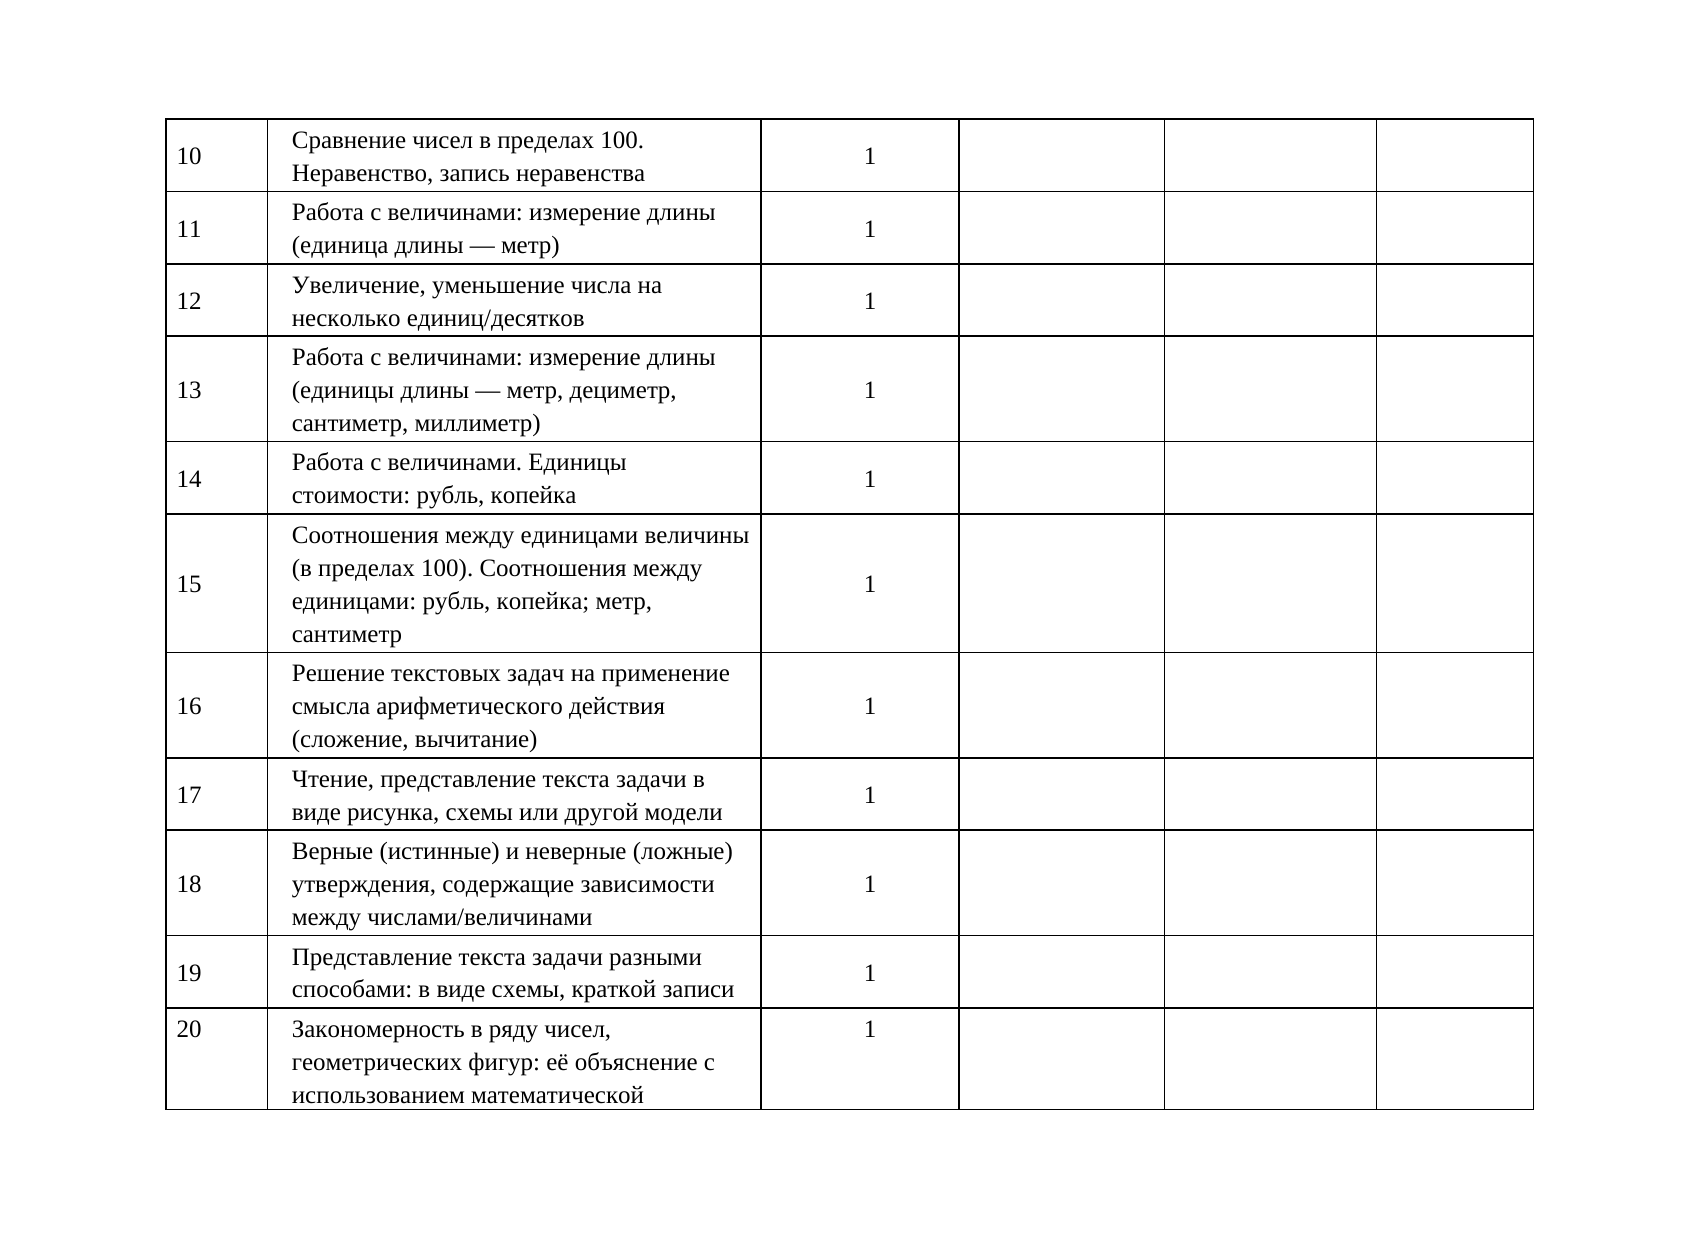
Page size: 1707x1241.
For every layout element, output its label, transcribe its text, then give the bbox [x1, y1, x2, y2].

table_cell [1377, 831, 1533, 935]
table_cell [1165, 337, 1376, 441]
table_cell [1377, 936, 1533, 1007]
table_cell [1165, 653, 1376, 757]
table_cell [1165, 442, 1376, 513]
table_cell 1 [762, 337, 958, 441]
table_cell 15 [167, 515, 267, 652]
table_cell Решение текстовых задач на применение смысла арифметического действия (сложение, вычитание) [268, 653, 760, 757]
table_cell [1377, 759, 1533, 829]
table_cell [960, 1009, 1164, 1109]
table_cell Работа с величинами: измерение длины (единицы длины — метр, дециметр, сантиметр, миллиметр) [268, 337, 760, 441]
table_cell [960, 759, 1164, 829]
table_cell [960, 120, 1164, 191]
table_cell [1165, 1009, 1376, 1109]
table_cell [1165, 515, 1376, 652]
table_cell [1165, 936, 1376, 1007]
table_cell Работа с величинами: измерение длины (единица длины — метр) [268, 192, 760, 263]
table_cell [1377, 515, 1533, 652]
table_cell Увеличение, уменьшение числа на несколько единиц/десятков [268, 265, 760, 335]
table_cell [1165, 192, 1376, 263]
table_cell 13 [167, 337, 267, 441]
table_cell [1377, 442, 1533, 513]
table_cell [1165, 759, 1376, 829]
table_cell 11 [167, 192, 267, 263]
table_cell 1 [762, 1009, 958, 1109]
table_cell Соотношения между единицами величины (в пределах 100). Соотношения между единицами: рубль, копейка; метр, сантиметр [268, 515, 760, 652]
table_cell [1377, 265, 1533, 335]
table_cell Верные (истинные) и неверные (ложные) утверждения, содержащие зависимости между числами/величинами [268, 831, 760, 935]
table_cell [268, 1009, 760, 1109]
table_cell [960, 515, 1164, 652]
table_cell 19 [167, 936, 267, 1007]
table_cell 17 [167, 759, 267, 829]
table_cell 1 [762, 936, 958, 1007]
table_cell [1377, 337, 1533, 441]
table_cell [960, 337, 1164, 441]
table_cell 1 [762, 653, 958, 757]
table_cell [960, 265, 1164, 335]
table_cell [1165, 831, 1376, 935]
table_cell Чтение, представление текста задачи в виде рисунка, схемы или другой модели [268, 759, 760, 829]
table_cell 20 [167, 1009, 267, 1109]
table_cell [960, 936, 1164, 1007]
table_cell [960, 653, 1164, 757]
table_cell 1 [762, 442, 958, 513]
table_cell [960, 831, 1164, 935]
table_cell 12 [167, 265, 267, 335]
table_cell 1 [762, 192, 958, 263]
table_cell [960, 442, 1164, 513]
table_cell 16 [167, 653, 267, 757]
table_cell 14 [167, 442, 267, 513]
table_cell 1 [762, 831, 958, 935]
table_cell 18 [167, 831, 267, 935]
table_cell 1 [762, 265, 958, 335]
table_cell [960, 192, 1164, 263]
table_cell 1 [762, 759, 958, 829]
table_cell [1377, 1009, 1533, 1109]
table_cell 10 [167, 120, 267, 191]
table_cell [1165, 265, 1376, 335]
table_cell Работа с величинами. Единицы стоимости: рубль, копейка [268, 442, 760, 513]
table_cell Сравнение чисел в пределах 100. Неравенство, запись неравенства [268, 120, 760, 191]
table_cell [1165, 120, 1376, 191]
table_cell 1 [762, 515, 958, 652]
table_cell [1377, 120, 1533, 191]
table_cell Представление текста задачи разными способами: в виде схемы, краткой записи [268, 936, 760, 1007]
table_cell 1 [762, 120, 958, 191]
table_cell [1377, 192, 1533, 263]
table_cell [1377, 653, 1533, 757]
